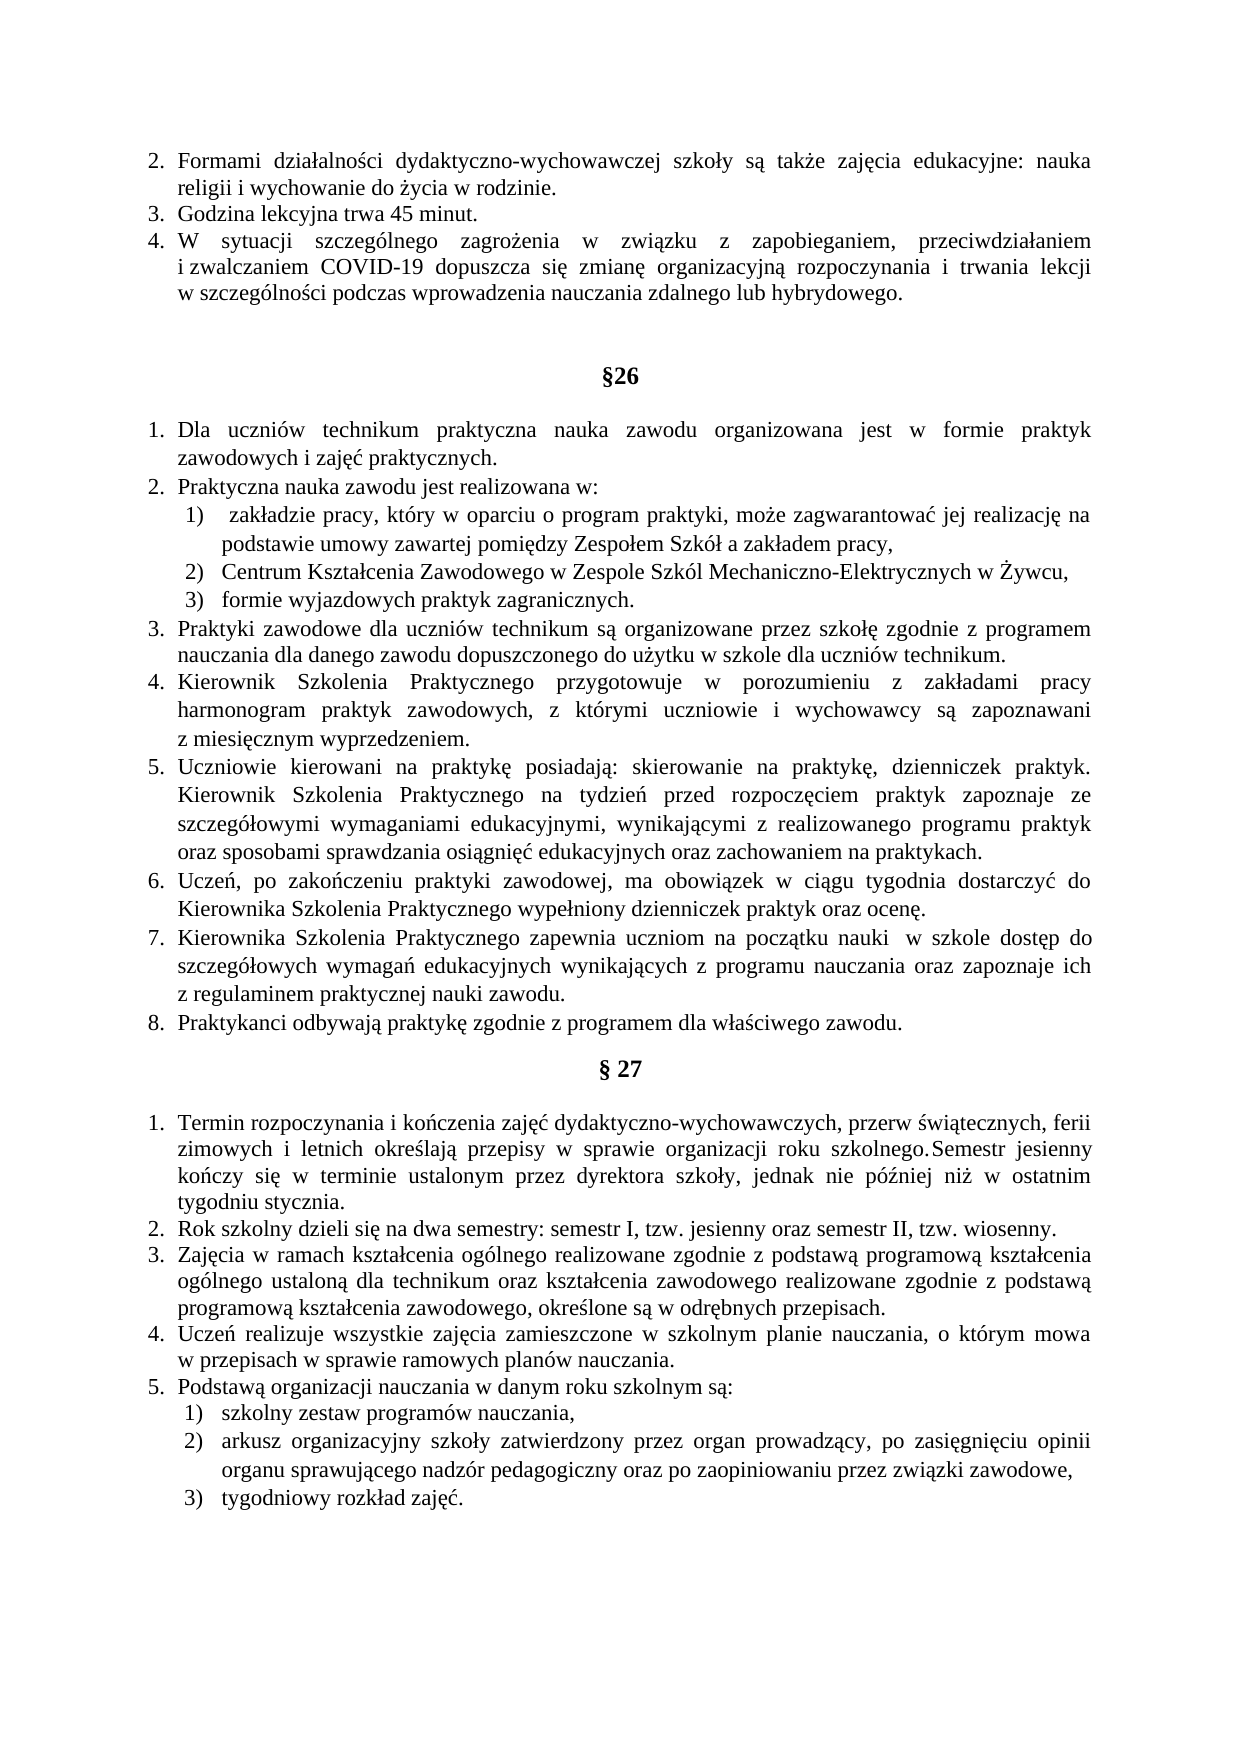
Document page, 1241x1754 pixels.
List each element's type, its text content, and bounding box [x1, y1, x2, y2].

text §26 [148, 361, 1093, 389]
list Centrum Kształcenia Zawodowego w Zespole Szkól Mechaniczno-Elektrycznych w Żywcu, [185, 558, 1093, 584]
list Uczeń realizuje wszystkie zajęcia zamieszczone w szkolnym planie nauczania, o którym mowa w przepisach w sprawie ramowych planów nauczania. [148, 1320, 1093, 1373]
list arkusz organizacyjny szkoły zatwierdzony przez organ prowadzący, po zasięgnięciu opinii organu sprawującego nadzór pedagogiczny oraz po zaopiniowaniu przez związki zawodowe, [184, 1427, 1093, 1482]
list Godzina lekcyjna trwa 45 minut. [148, 200, 1093, 227]
subtitle § 27 [148, 1054, 1093, 1083]
list Kierownika Szkolenia Praktycznego zapewnia uczniom na początku nauki w szkole dostęp do szczegółowych wymagań edukacyjnych wynikających z programu nauczania oraz zapoznaje ich z regulaminem praktycznej nauki zawodu. [148, 924, 1093, 1007]
list W sytuacji szczególnego zagrożenia w związku z zapobieganiem, przeciwdziałaniem i zwalczaniem COVID-19 dopuszcza się zmianę organizacyjną rozpoczynania i trwania lekcji w szczególności podczas wprowadzenia nauczania zdalnego lub hybrydowego. [148, 227, 1093, 306]
list formie wyjazdowych praktyk zagranicznych. [185, 587, 1093, 613]
list Uczeń, po zakończeniu praktyki zawodowej, ma obowiązek w ciągu tygodnia dostarczyć do Kierownika Szkolenia Praktycznego wypełniony dzienniczek praktyk oraz ocenę. [148, 867, 1093, 922]
list Termin rozpoczynania i kończenia zajęć dydaktyczno-wychowawczych, przerw świątecznych, ferii zimowych i letnich określają przepisy w sprawie organizacji roku szkolnego.Semestr jesienny kończy się w terminie ustalonym przez dyrektora szkoły, jednak nie później niż w ostatnim tygodniu stycznia. [148, 1109, 1093, 1214]
list tygodniowy rozkład zajęć. [184, 1484, 1093, 1511]
list Dla uczniów technikum praktyczna nauka zawodu organizowana jest w formie praktyk zawodowych i zajęć praktycznych. [148, 416, 1093, 471]
list zakładzie pracy, który w oparciu o program praktyki, może zagwarantować jej realizację na podstawie umowy zawartej pomiędzy Zespołem Szkół a zakładem pracy, [185, 501, 1093, 556]
list Praktyczna nauka zawodu jest realizowana w: [148, 473, 1093, 499]
list Uczniowie kierowani na praktykę posiadają: skierowanie na praktykę, dzienniczek praktyk. Kierownik Szkolenia Praktycznego na tydzień przed rozpoczęciem praktyk zapoznaje ze szczegółowymi wymaganiami edukacyjnymi, wynikającymi z realizowanego programu praktyk oraz sposobami sprawdzania osiągnięć edukacyjnych oraz zachowaniem na praktykach. [148, 753, 1093, 865]
list Praktykanci odbywają praktykę zgodnie z programem dla właściwego zawodu. [148, 1009, 1093, 1035]
list Praktyki zawodowe dla uczniów technikum są organizowane przez szkołę zgodnie z programem nauczania dla danego zawodu dopuszczonego do użytku w szkole dla uczniów technikum. [148, 615, 1093, 668]
list Formami działalności dydaktyczno-wychowawczej szkoły są także zajęcia edukacyjne: nauka religii i wychowanie do życia w rodzinie. [148, 148, 1093, 200]
list Zajęcia w ramach kształcenia ogólnego realizowane zgodnie z podstawą programową kształcenia ogólnego ustaloną dla technikum oraz kształcenia zawodowego realizowane zgodnie z podstawą programową kształcenia zawodowego, określone są w odrębnych przepisach. [148, 1241, 1093, 1320]
list Rok szkolny dzieli się na dwa semestry: semestr I, tzw. jesienny oraz semestr II, tzw. wiosenny. [148, 1214, 1093, 1241]
list Kierownik Szkolenia Praktycznego przygotowuje w porozumieniu z zakładami pracy harmonogram praktyk zawodowych, z którymi uczniowie i wychowawcy są zapoznawani z miesięcznym wyprzedzeniem. [148, 668, 1093, 751]
list Podstawą organizacji nauczania w danym roku szkolnym są: [148, 1373, 1093, 1399]
list szkolny zestaw programów nauczania, [184, 1399, 1093, 1425]
